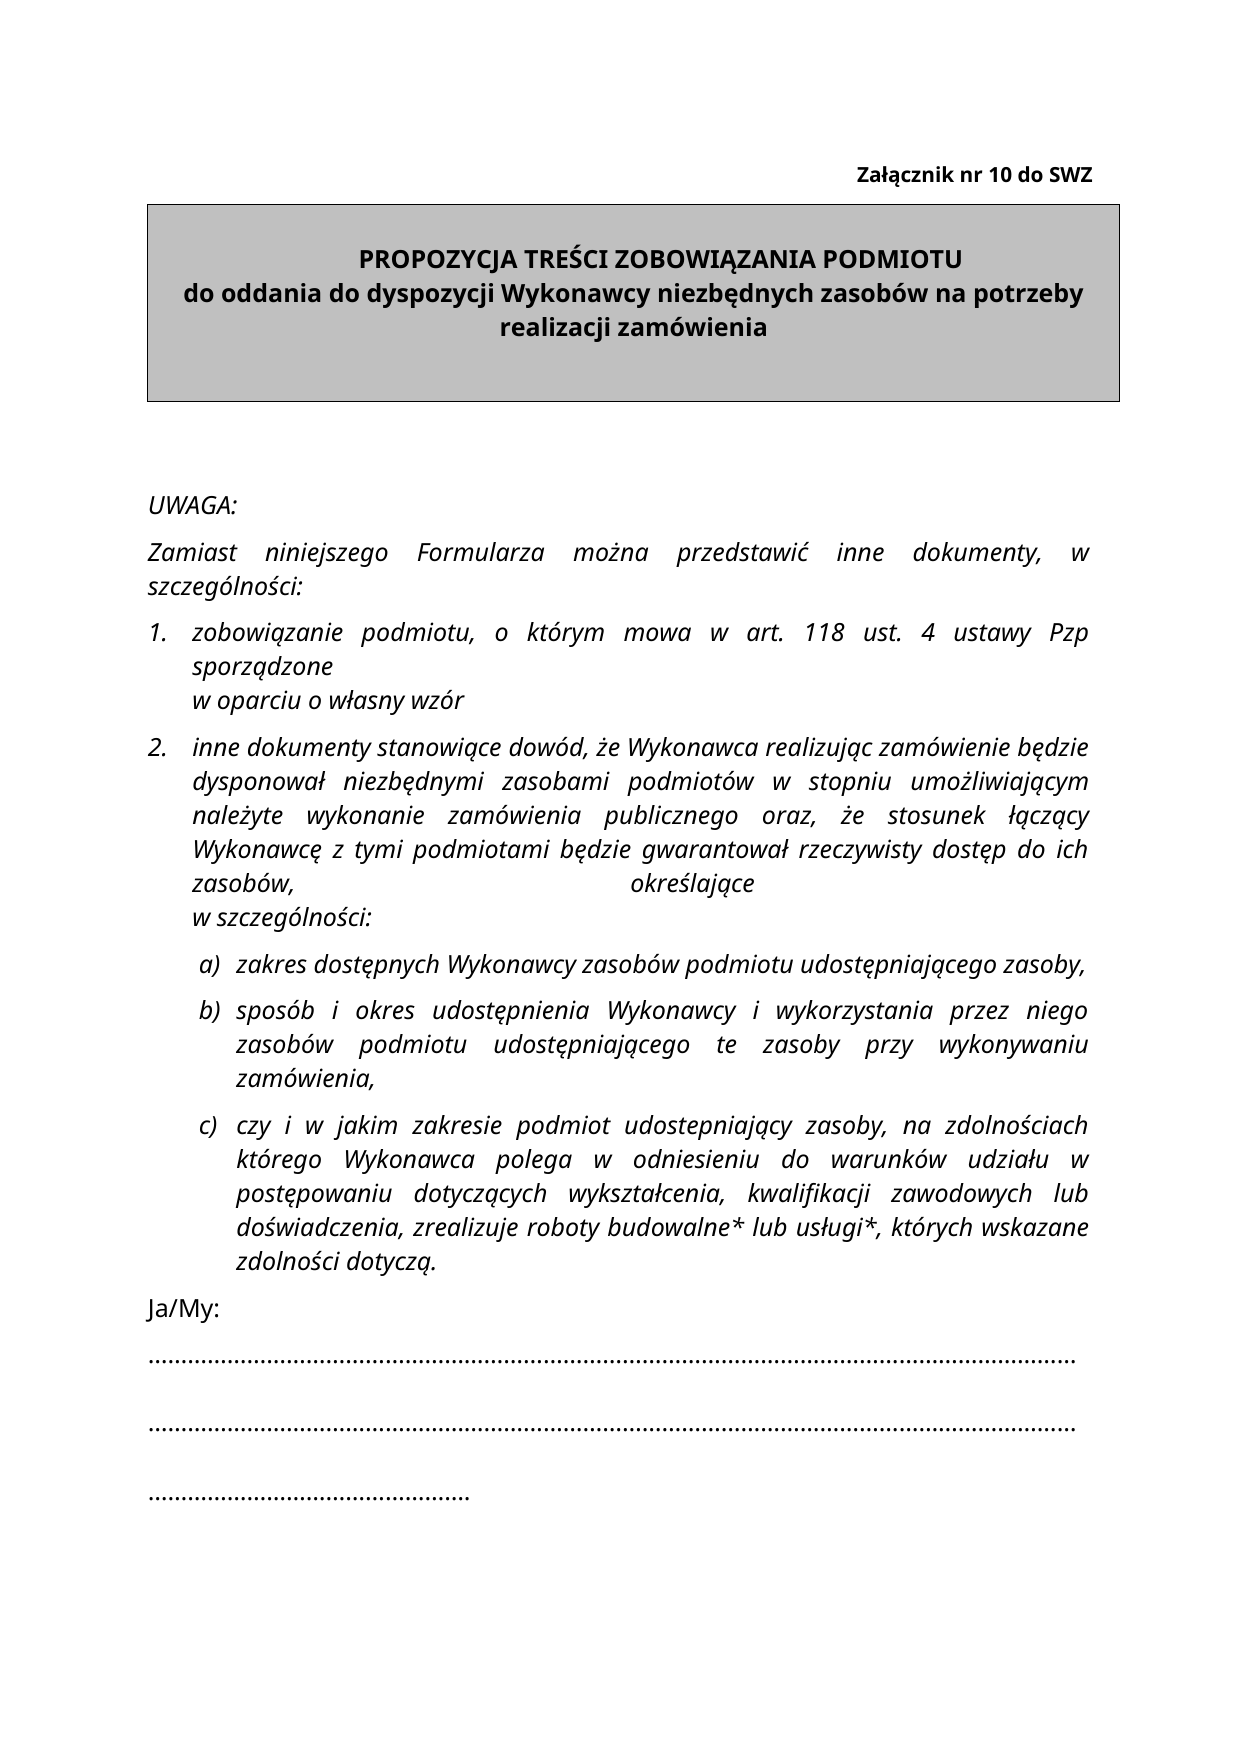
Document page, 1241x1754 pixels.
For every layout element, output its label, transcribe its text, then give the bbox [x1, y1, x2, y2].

list sposób i okres udostępnienia Wykonawcy i wykorzystania przez niego zasobów podmiotu udostępniającego te zasoby przy wykonywaniu zamówienia, [199, 993, 1093, 1095]
list zobowiązanie podmiotu, o którym mowa w art. 118 ust. 4 ustawy Pzp sporządzone w oparciu o własny wzór [148, 615, 1093, 717]
list zakres dostępnych Wykonawcy zasobów podmiotu udostępniającego zasoby, [199, 946, 1093, 980]
text Ja/My: [148, 1290, 1093, 1324]
text ……………………………………………………………………………………………………………………………………………………………………………………………………………………………………………………………………………………………………. [148, 1337, 1093, 1507]
text UWAGA: [148, 488, 1093, 522]
list inne dokumenty stanowiące dowód, że Wykonawca realizując zamówienie będzie dysponował niezbędnymi zasobami podmiotów w stopniu umożliwiającym należyte wykonanie zamówienia publicznego oraz, że stosunek łączący Wykonawcę z tymi podmiotami będzie gwarantował rzeczywisty dostęp do ich zasobów, określające w szczególności: [148, 729, 1093, 934]
text Zamiast niniejszego Formularza można przedstawić inne dokumenty, w szczególności: [148, 534, 1093, 602]
text Załącznik nr 10 do SWZ [148, 160, 1093, 188]
list czy i w jakim zakresie podmiot udostepniający zasoby, na zdolnościach którego Wykonawca polega w odniesieniu do warunków udziału w postępowaniu dotyczących wykształcenia, kwalifikacji zawodowych lub doświadczenia, zrealizuje roboty budowalne* lub usługi*, których wskazane zdolności dotyczą. [199, 1108, 1093, 1278]
